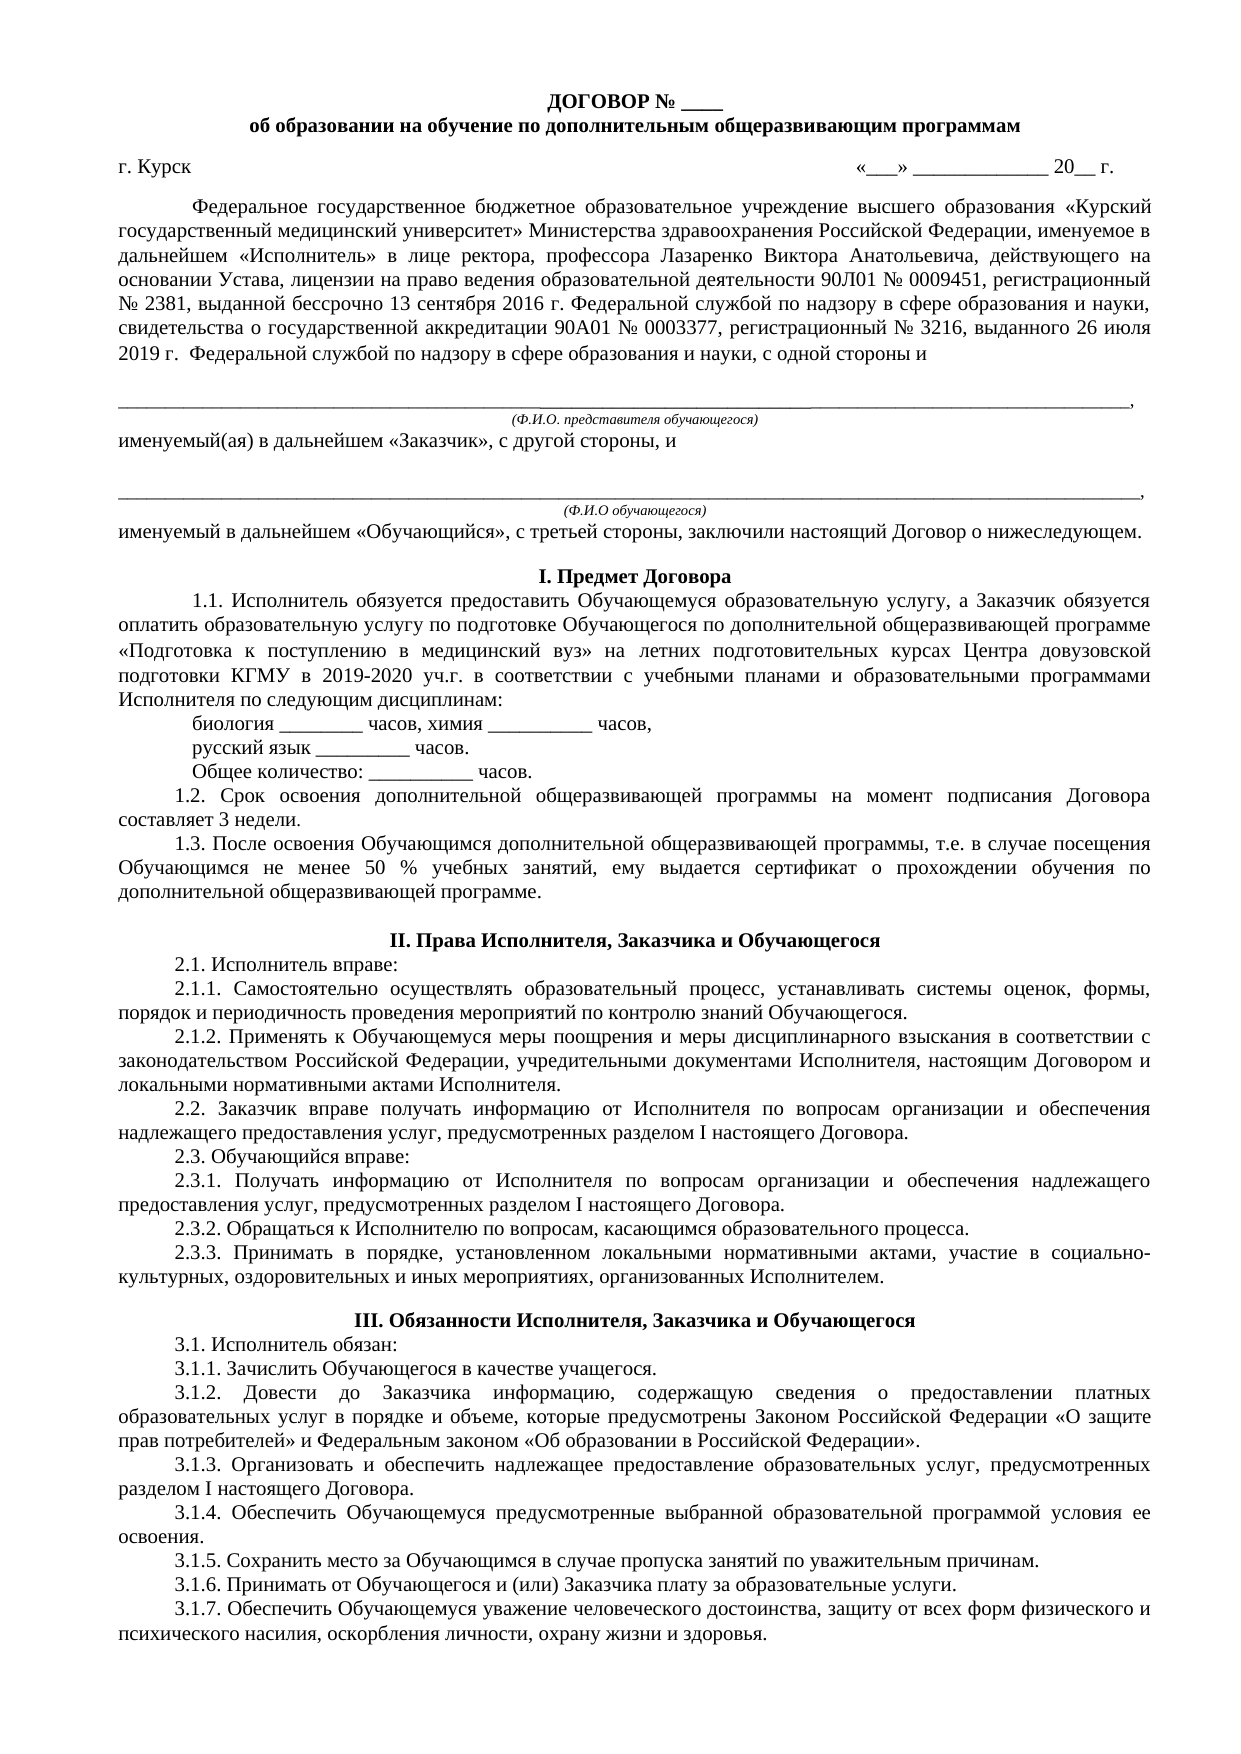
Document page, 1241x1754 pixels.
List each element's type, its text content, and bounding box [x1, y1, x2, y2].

text 3.1.1. Зачислить Обучающегося в качестве учащегося. [118, 1356, 1152, 1380]
text 3.1.2. Довести до Заказчика информацию, содержащую сведения о предоставлении платных образовательных услуг в порядке и объеме, которые предусмотрены Законом Российской Федерации «О защите прав потребителей» и Федеральным законом «Об образовании в Российской Федерации». [118, 1380, 1152, 1452]
text III. Обязанности Исполнителя, Заказчика и Обучающегося [118, 1308, 1152, 1332]
text биология ________ часов, химия __________ часов, [118, 711, 1152, 735]
text г. Курск «___» _____________ 20__ г. [118, 153, 1152, 178]
text 2.2. Заказчик вправе получать информацию от Исполнителя по вопросам организации и обеспечения надлежащего предоставления услуг, предусмотренных разделом I настоящего Договора. [118, 1096, 1152, 1144]
text 2.3.1. Получать информацию от Исполнителя по вопросам организации и обеспечения надлежащего предоставления услуг, предусмотренных разделом I настоящего Договора. [118, 1168, 1152, 1216]
text 3.1.5. Сохранить место за Обучающимся в случае пропуска занятий по уважительным причинам. [118, 1548, 1152, 1572]
text Федеральное государственное бюджетное образовательное учреждение высшего образования «Курский государственный медицинский университет» Министерства здравоохранения Российской Федерации, именуемое в дальнейшем «Исполнитель» в лице ректора, профессора Лазаренко Виктора Анатольевича, действующего на основании Устава, лицензии на право ведения образовательной деятельности 90Л01 № 0009451, регистрационный № 2381, выданной бессрочно 13 сентября 2016 г. Федеральной службой по надзору в сфере образования и науки, свидетельства о государственной аккредитации 90А01 № 0003377, регистрационный № 3216, выданного 26 июля 2019 г. Федеральной службой по надзору в сфере образования и науки, с одной стороны и [118, 194, 1152, 365]
text _________________________________________________________________________________________________________, [118, 387, 1152, 411]
text 2.1.1. Самостоятельно осуществлять образовательный процесс, устанавливать системы оценок, формы, порядок и периодичность проведения мероприятий по контролю знаний Обучающегося. [118, 976, 1152, 1024]
text 2.3.3. Принимать в порядке, установленном локальными нормативными актами, участие в социально-культурных, оздоровительных и иных мероприятиях, организованных Исполнителем. [118, 1240, 1152, 1288]
text I. Предмет Договора [118, 564, 1152, 588]
text 1.3. После освоения Обучающимся дополнительной общеразвивающей программы, т.е. в случае посещения Обучающимся не менее 50 % учебных занятий, ему выдается сертификат о прохождении обучения по дополнительной общеразвивающей программе. [118, 831, 1152, 903]
text _____________________________________________________________________________________________________________, [118, 480, 1152, 502]
text 2.3.2. Обращаться к Исполнителю по вопросам, касающимся образовательного процесса. [118, 1216, 1152, 1240]
text 3.1.6. Принимать от Обучающегося и (или) Заказчика плату за образовательные услуги. [118, 1572, 1152, 1596]
text 2.1.2. Применять к Обучающемуся меры поощрения и меры дисциплинарного взыскания в соответствии с законодательством Российской Федерации, учредительными документами Исполнителя, настоящим Договором и локальными нормативными актами Исполнителя. [118, 1024, 1152, 1096]
text 2.3. Обучающийся вправе: [118, 1144, 1152, 1168]
text II. Права Исполнителя, Заказчика и Обучающегося [118, 927, 1152, 952]
text (Ф.И.О обучающегося) [118, 502, 1152, 519]
text 1.2. Срок освоения дополнительной общеразвивающей программы на момент подписания Договора составляет 3 недели. [118, 783, 1152, 831]
text именуемый в дальнейшем «Обучающийся», с третьей стороны, заключили настоящий Договор о нижеследующем. [118, 519, 1152, 543]
text именуемый(ая) в дальнейшем «Заказчик», с другой стороны, и [118, 427, 1152, 452]
text 2.1. Исполнитель вправе: [118, 952, 1152, 976]
text 3.1.3. Организовать и обеспечить надлежащее предоставление образовательных услуг, предусмотренных разделом I настоящего Договора. [118, 1452, 1152, 1500]
text Общее количество: __________ часов. [118, 759, 1152, 783]
text об образовании на обучение по дополнительным общеразвивающим программам [118, 113, 1152, 137]
text 3.1.7. Обеспечить Обучающемуся уважение человеческого достоинства, защиту от всех форм физического и психического насилия, оскорбления личности, охрану жизни и здоровья. [118, 1596, 1152, 1644]
text (Ф.И.О. представителя обучающегося) [118, 411, 1152, 427]
text 3.1.4. Обеспечить Обучающемуся предусмотренные выбранной образовательной программой условия ее освоения. [118, 1500, 1152, 1548]
text 3.1. Исполнитель обязан: [118, 1332, 1152, 1356]
text ДОГОВОР № ____ [118, 89, 1152, 113]
text русский язык _________ часов. [118, 735, 1152, 759]
text 1.1. Исполнитель обязуется предоставить Обучающемуся образовательную услугу, а Заказчик обязуется оплатить образовательную услугу по подготовке Обучающегося по дополнительной общеразвивающей программе «Подготовка к поступлению в медицинский вуз» на летних подготовительных курсах Центра довузовской подготовки КГМУ в 2019-2020 уч.г. в соответствии с учебными планами и образовательными программами Исполнителя по следующим дисциплинам: [118, 588, 1152, 711]
